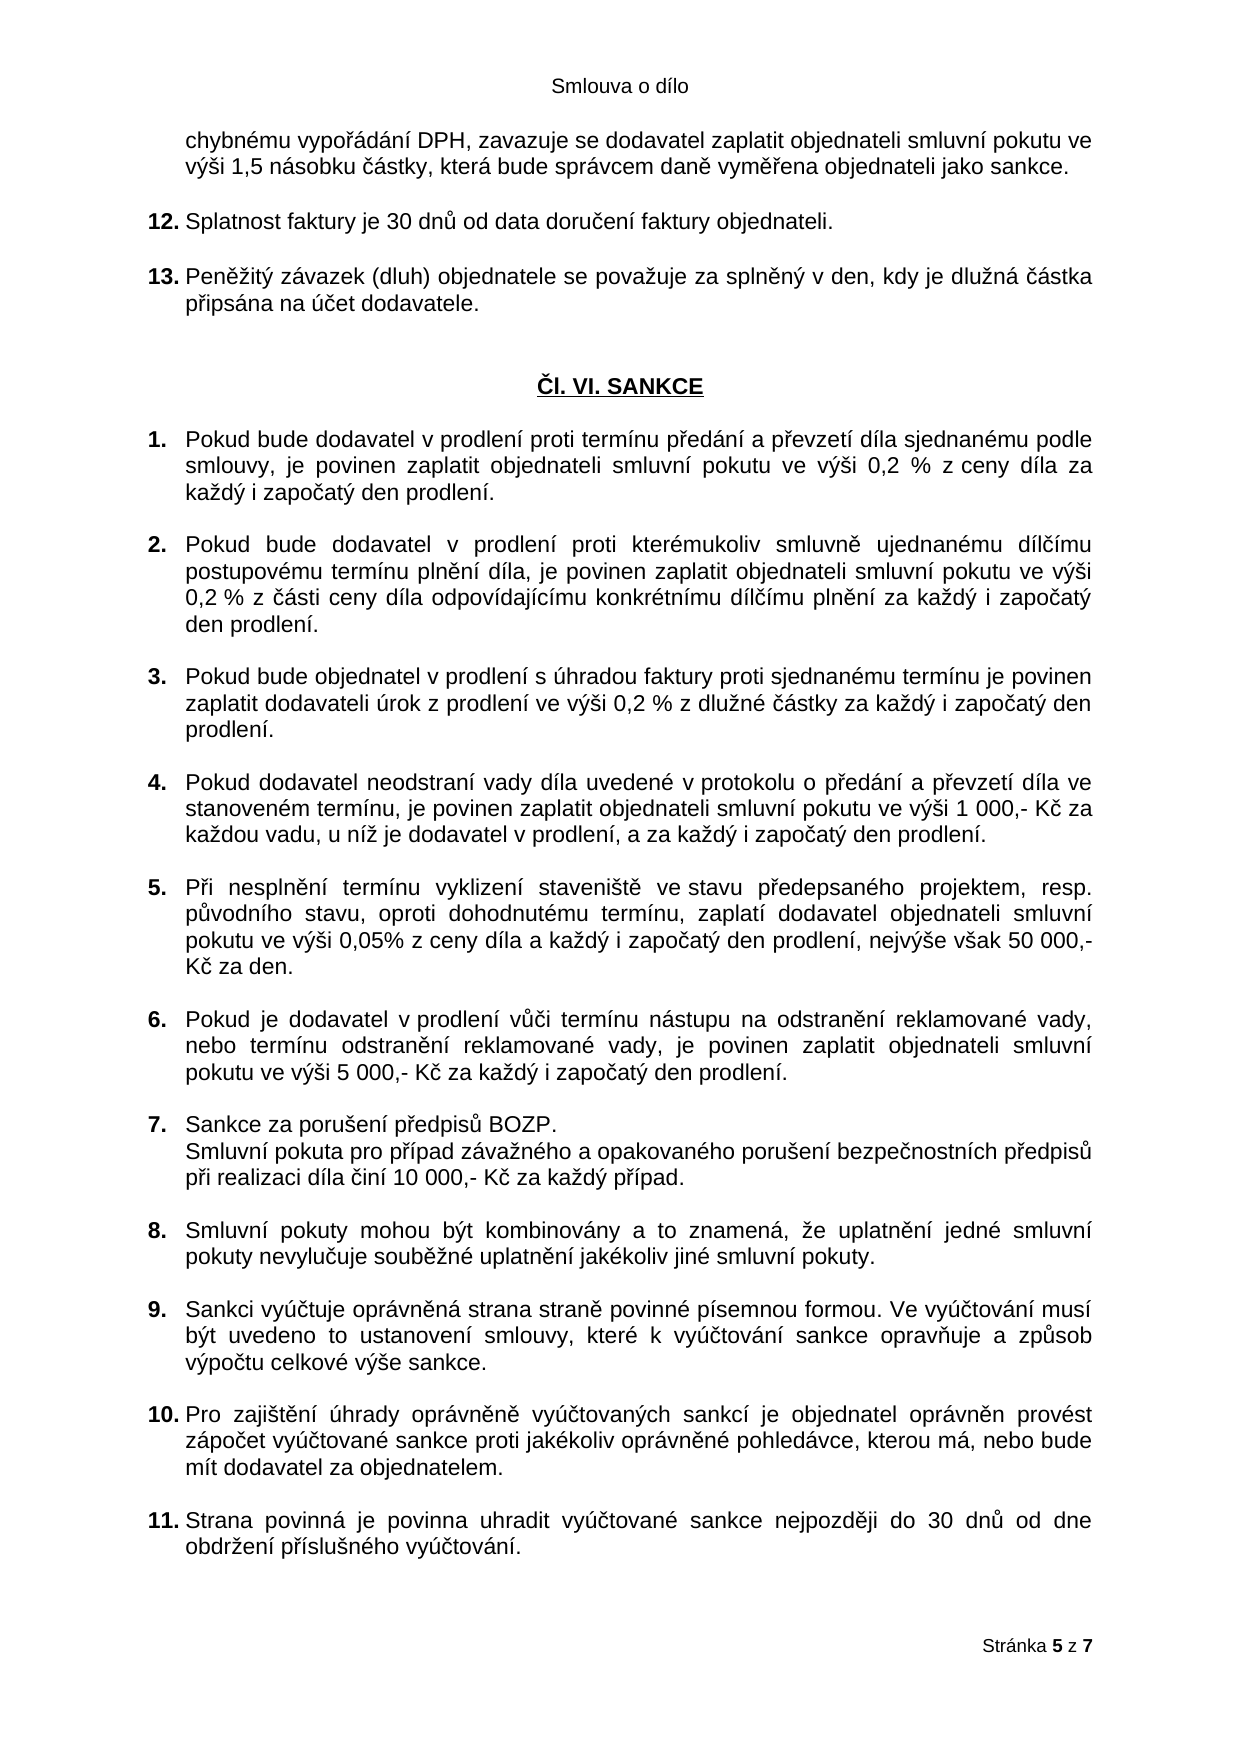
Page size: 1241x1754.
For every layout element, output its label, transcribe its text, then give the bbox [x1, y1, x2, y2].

list Při nesplnění termínu vyklizení staveniště ve stavu předepsaného projektem, resp. původního stavu, oproti dohodnutému termínu, zaplatí dodavatel objednateli smluvní pokutu ve výši 0,05% z ceny díla a každý i započatý den prodlení, nejvýše však 50 000,-Kč za den. [148, 874, 1092, 979]
list Sankci vyúčtuje oprávněná strana straně povinné písemnou formou. Ve vyúčtování musí být uvedeno to ustanovení smlouvy, které k vyúčtování sankce opravňuje a způsob výpočtu celkové výše sankce. [148, 1296, 1092, 1375]
list Splatnost faktury je 30 dnů od data doručení faktury objednateli. [148, 208, 1092, 234]
list Strana povinná je povinna uhradit vyúčtované sankce nejpozději do 30 dnů od dne obdržení příslušného vyúčtování. [148, 1507, 1092, 1559]
list Sankce za porušení předpisů BOZP. [148, 1111, 1092, 1138]
list Pokud bude dodavatel v prodlení proti kterémukoliv smluvně ujednanému dílčímu postupovému termínu plnění díla, je povinen zaplatit objednateli smluvní pokutu ve výši 0,2 % z části ceny díla odpovídajícímu konkrétnímu dílčímu plnění za každý i započatý den prodlení. [148, 531, 1092, 637]
list Pokud bude objednatel v prodlení s úhradou faktury proti sjednanému termínu je povinen zaplatit dodavateli úrok z prodlení ve výši 0,2 % z dlužné částky za každý i započatý den prodlení. [148, 663, 1092, 742]
list Pokud dodavatel neodstraní vady díla uvedené v protokolu o předání a převzetí díla ve stanoveném termínu, je povinen zaplatit objednateli smluvní pokutu ve výši 1 000,- Kč za každou vadu, u níž je dodavatel v prodlení, a za každý i započatý den prodlení. [148, 769, 1092, 848]
list Peněžitý závazek (dluh) objednatele se považuje za splněný v den, kdy je dlužná částka připsána na účet dodavatele. [148, 263, 1092, 316]
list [148, 127, 1092, 179]
list Pokud bude dodavatel v prodlení proti termínu předání a převzetí díla sjednanému podle smlouvy, je povinen zaplatit objednateli smluvní pokutu ve výši 0,2 % z ceny díla za každý i započatý den prodlení. [148, 426, 1092, 505]
list Pro zajištění úhrady oprávněně vyúčtovaných sankcí je objednatel oprávněn provést zápočet vyúčtované sankce proti jakékoliv oprávněné pohledávce, kterou má, nebo bude mít dodavatel za objednatelem. [148, 1401, 1092, 1480]
text Čl. VI. SANKCE [148, 373, 1092, 400]
list Pokud je dodavatel v prodlení vůči termínu nástupu na odstranění reklamované vady, nebo termínu odstranění reklamované vady, je povinen zaplatit objednateli smluvní pokutu ve výši 5 000,- Kč za každý i započatý den prodlení. [148, 1006, 1092, 1085]
list Smluvní pokuty mohou být kombinovány a to znamená, že uplatnění jedné smluvní pokuty nevylučuje souběžné uplatnění jakékoliv jiné smluvní pokuty. [148, 1217, 1092, 1269]
list Smluvní pokuta pro případ závažného a opakovaného porušení bezpečnostních předpisů při realizaci díla činí 10 000,- Kč za každý případ. [185, 1138, 1092, 1190]
